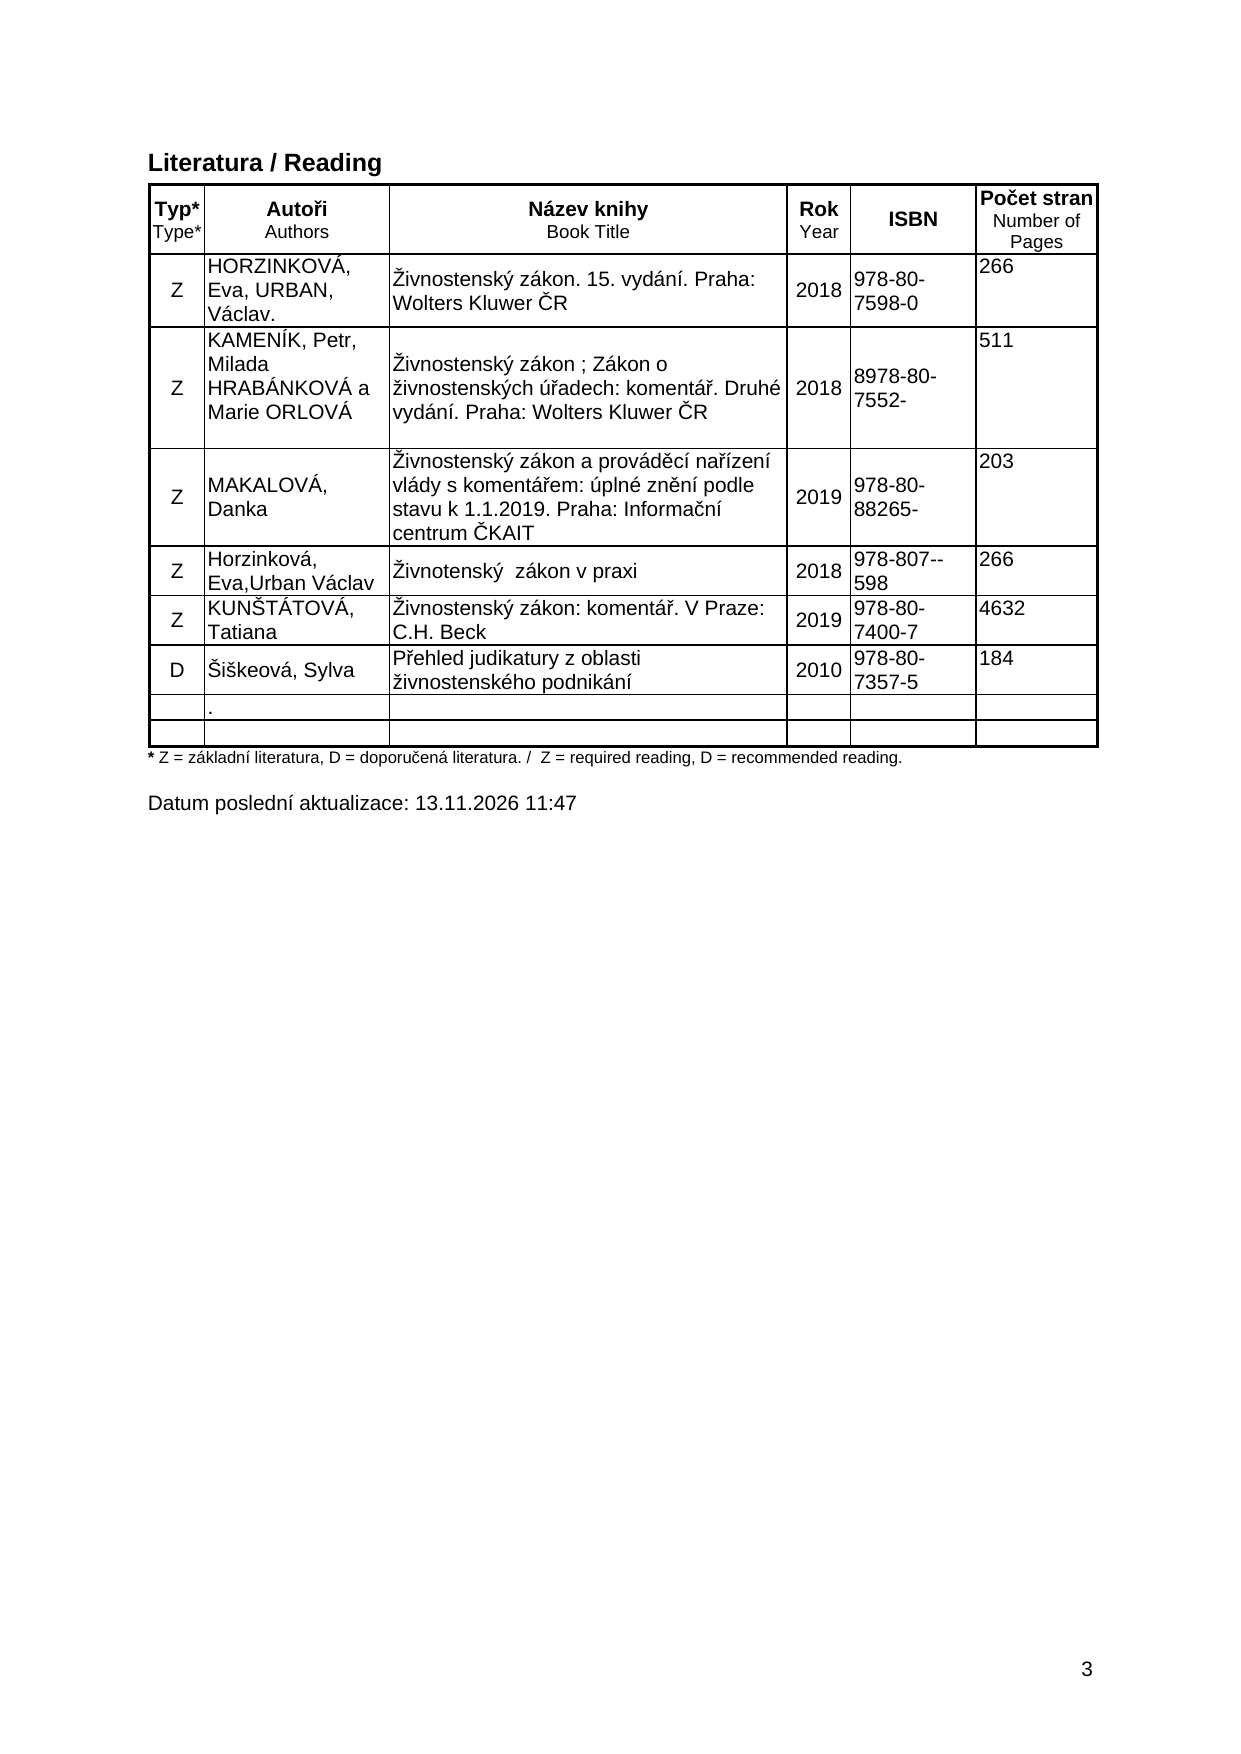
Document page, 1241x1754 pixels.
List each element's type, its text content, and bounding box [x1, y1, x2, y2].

table_header Počet stran Number of Pages [977, 186, 1096, 253]
table_cell 4632 [977, 596, 1096, 644]
table_cell Z [151, 547, 204, 594]
table_cell 2018 [788, 328, 850, 448]
text Datum poslední aktualizace: 9.2.2021 18:44 [148, 791, 1093, 815]
table_cell HORZINKOVÁ, Eva, URBAN, Václav. [205, 255, 389, 326]
table_cell Přehled judikatury z oblasti živnostenského podnikání [390, 646, 786, 693]
table_cell Živnostenský zákon: komentář. V Praze: C.H. Beck [390, 596, 786, 644]
table_cell [390, 721, 786, 744]
table_cell MAKALOVÁ, Danka [205, 449, 389, 545]
table_cell Z [151, 596, 204, 644]
table_cell [977, 721, 1096, 744]
table_cell 978-80-7400-7 [851, 596, 975, 644]
table_cell 2018 [788, 255, 850, 326]
table_header Autoři Authors [205, 186, 389, 253]
table_cell Z [151, 255, 204, 326]
table_cell [851, 695, 975, 719]
table_cell [851, 721, 975, 744]
table_cell Horzinková, Eva,Urban Václav [205, 547, 389, 594]
table_cell 184 [977, 646, 1096, 693]
table_cell 511 [977, 328, 1096, 448]
table_header ISBN [851, 186, 975, 253]
table_cell [390, 695, 786, 719]
table_cell KAMENÍK, Petr, Milada HRABÁNKOVÁ a Marie ORLOVÁ [205, 328, 389, 448]
table_cell 203 [977, 449, 1096, 545]
table_cell Z [151, 328, 204, 448]
table_cell 978-80-7598-0 [851, 255, 975, 326]
table_cell Živnostenský zákon. 15. vydání. Praha: Wolters Kluwer ČR [390, 255, 786, 326]
table_cell [788, 695, 850, 719]
table_cell [977, 695, 1096, 719]
table_cell 2010 [788, 646, 850, 693]
table_cell D [151, 646, 204, 693]
table_cell Z [151, 449, 204, 545]
text * Z = základní literatura, D = doporučená literatura. / Z = required reading, D = recommended reading. [148, 748, 1093, 767]
table_cell 978-80-88265- [851, 449, 975, 545]
table_header Název knihy Book Title [390, 186, 786, 253]
table_cell [788, 721, 850, 744]
table_cell Živnostenský zákon a prováděcí nařízení vlády s komentářem: úplné znění podle stavu k 1.1.2019. Praha: Informační centrum ČKAIT [390, 449, 786, 545]
table_cell 978-80-7357-5 [851, 646, 975, 693]
table_cell [151, 721, 204, 744]
table_cell 8978-80-7552- [851, 328, 975, 448]
table_header Typ* Type* [151, 186, 204, 253]
table_cell KUNŠTÁTOVÁ, Tatiana [205, 596, 389, 644]
text Literatura / Reading [148, 148, 1093, 176]
table_cell Šiškeová, Sylva [205, 646, 389, 693]
table_cell Živnostenský zákon ; Zákon o živnostenských úřadech: komentář. Druhé vydání. Praha: Wolters Kluwer ČR [390, 328, 786, 448]
table_header Rok Year [788, 186, 850, 253]
table_cell 266 [977, 255, 1096, 326]
table_cell 266 [977, 547, 1096, 594]
table_cell . [205, 695, 389, 719]
table_cell Živnotenský zákon v praxi [390, 547, 786, 594]
table_cell [205, 721, 389, 744]
table_cell 2019 [788, 596, 850, 644]
table_cell 2018 [788, 547, 850, 594]
table_cell [151, 695, 204, 719]
table_cell 978-807--598 [851, 547, 975, 594]
table_cell 2019 [788, 449, 850, 545]
